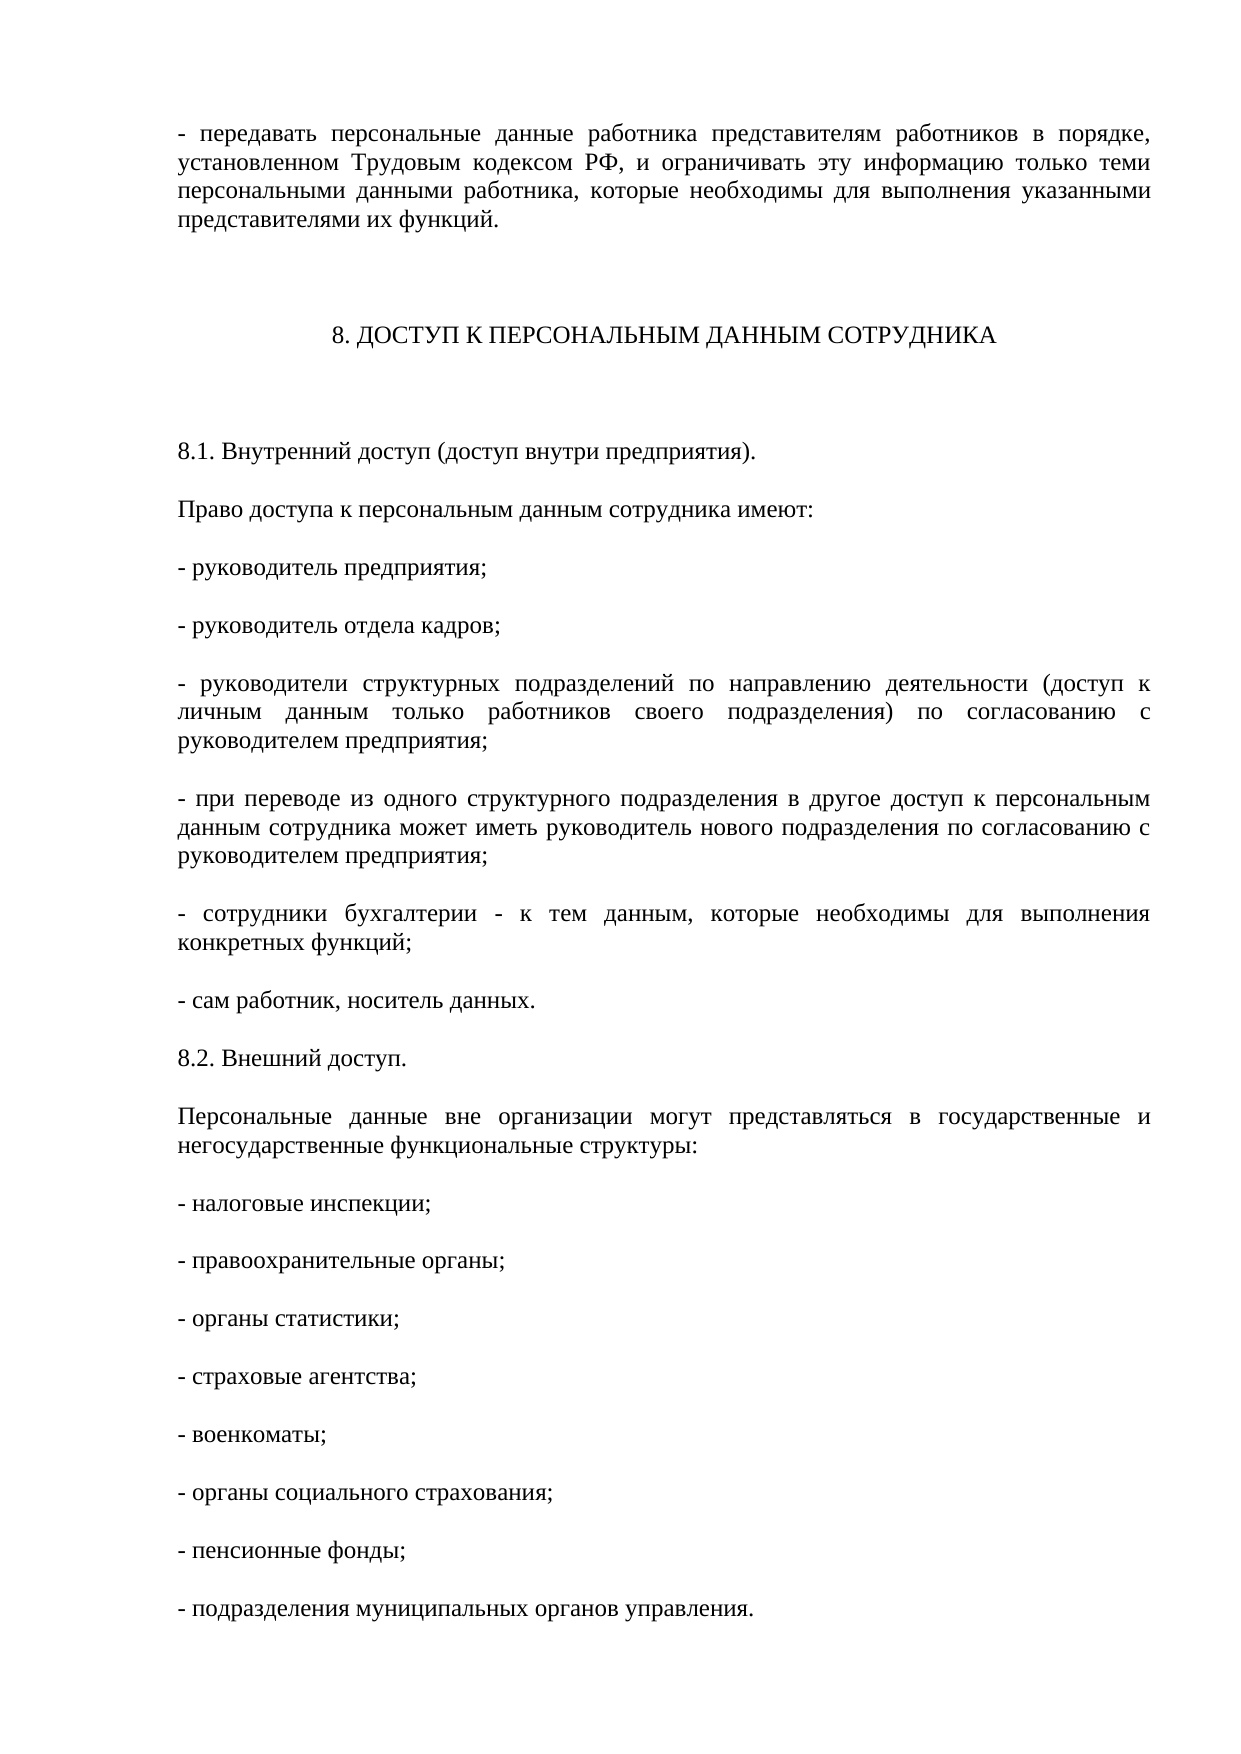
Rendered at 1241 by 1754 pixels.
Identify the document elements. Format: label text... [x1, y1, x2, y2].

text 8. ДОСТУП К ПЕРСОНАЛЬНЫМ ДАННЫМ СОТРУДНИКА [177, 320, 1152, 349]
text - руководитель предприятия; [177, 552, 1152, 581]
text - органы социального страхования; [177, 1477, 1152, 1506]
text - страховые агентства; [177, 1361, 1152, 1390]
text - пенсионные фонды; [177, 1535, 1152, 1564]
text - передавать персональные данные работника представителям работников в порядке, установленном Трудовым кодексом РФ, и ограничивать эту информацию только теми персональными данными работника, которые необходимы для выполнения указанными представителями их функций. [177, 118, 1152, 233]
text - при переводе из одного структурного подразделения в другое доступ к персональным данным сотрудника может иметь руководитель нового подразделения по согласованию с руководителем предприятия; [177, 783, 1152, 869]
text Право доступа к персональным данным сотрудника имеют: [177, 494, 1152, 523]
text - сотрудники бухгалтерии - к тем данным, которые необходимы для выполнения конкретных функций; [177, 898, 1152, 956]
text Персональные данные вне организации могут представляться в государственные и негосударственные функциональные структуры: [177, 1101, 1152, 1158]
text - налоговые инспекции; [177, 1188, 1152, 1216]
text - сам работник, носитель данных. [177, 985, 1152, 1014]
text 8.2. Внешний доступ. [177, 1043, 1152, 1072]
text - руководитель отдела кадров; [177, 610, 1152, 638]
text 8.1. Внутренний доступ (доступ внутри предприятия). [177, 436, 1152, 465]
text - подразделения муниципальных органов управления. [177, 1593, 1152, 1622]
text - руководители структурных подразделений по направлению деятельности (доступ к личным данным только работников своего подразделения) по согласованию с руководителем предприятия; [177, 668, 1152, 754]
text - военкоматы; [177, 1419, 1152, 1448]
text - правоохранительные органы; [177, 1246, 1152, 1274]
text - органы статистики; [177, 1303, 1152, 1332]
